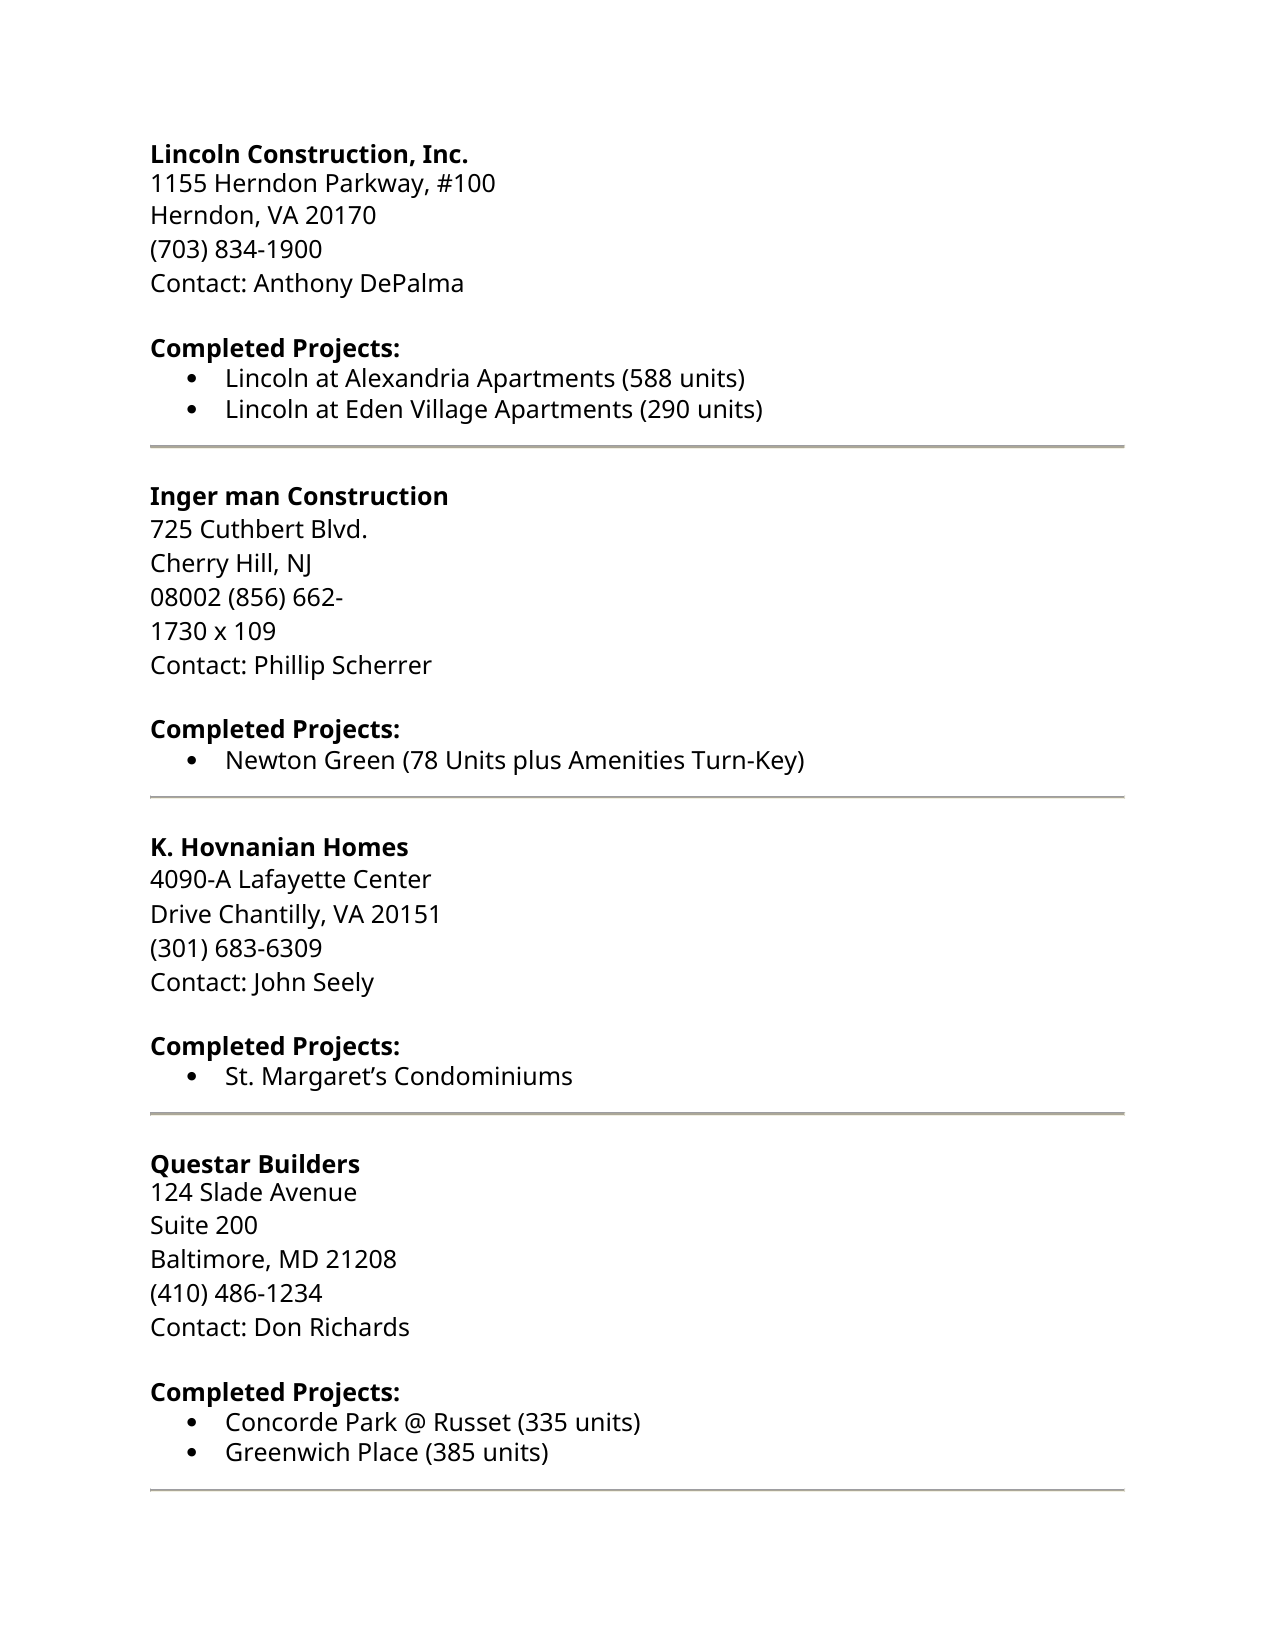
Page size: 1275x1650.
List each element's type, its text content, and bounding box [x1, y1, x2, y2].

subtitle Completed Projects: [150, 335, 1135, 363]
text 124 Slade Avenue [150, 1179, 1135, 1207]
text 4090-A Lafayette Center Drive Chantilly, VA 20151 [150, 862, 471, 930]
text (410) 486-1234 [150, 1276, 1135, 1310]
subtitle Inger man Construction [150, 483, 1135, 511]
text Baltimore, MD 21208 [150, 1242, 1135, 1276]
list Concorde Park @ Russet (335 units) [187, 1407, 1135, 1437]
text (301) 683-6309 [150, 930, 1135, 964]
text Suite 200 [150, 1207, 1135, 1242]
list Greenwich Place (385 units) [187, 1437, 1135, 1468]
list Lincoln at Eden Village Apartments (290 units) [187, 394, 1135, 424]
subtitle Questar Builders [150, 1150, 1135, 1179]
text 725 Cuthbert Blvd. Cherry Hill, NJ 08002 (856) 662-1730 x 109 [150, 511, 376, 648]
list Newton Green (78 Units plus Amenities Turn-Key) [187, 745, 1135, 775]
list Lincoln at Alexandria Apartments (588 units) [187, 363, 1135, 394]
subtitle Completed Projects: [150, 1378, 1135, 1407]
subtitle Lincoln Construction, Inc. [150, 141, 1135, 169]
list St. Margaret’s Condominiums [187, 1061, 1135, 1092]
text Contact: John Seely [150, 964, 1135, 998]
text Herndon, VA 20170 [150, 198, 1135, 232]
subtitle K. Hovnanian Homes [150, 834, 1135, 862]
text (703) 834-1900 [150, 232, 1135, 266]
subtitle Completed Projects: [150, 716, 1135, 745]
text Contact: Anthony DePalma [150, 266, 1135, 300]
subtitle Completed Projects: [150, 1033, 1135, 1061]
text Contact: Don Richards [150, 1310, 1135, 1344]
text 1155 Herndon Parkway, #100 [150, 169, 1135, 198]
text Contact: Phillip Scherrer [150, 648, 1135, 682]
